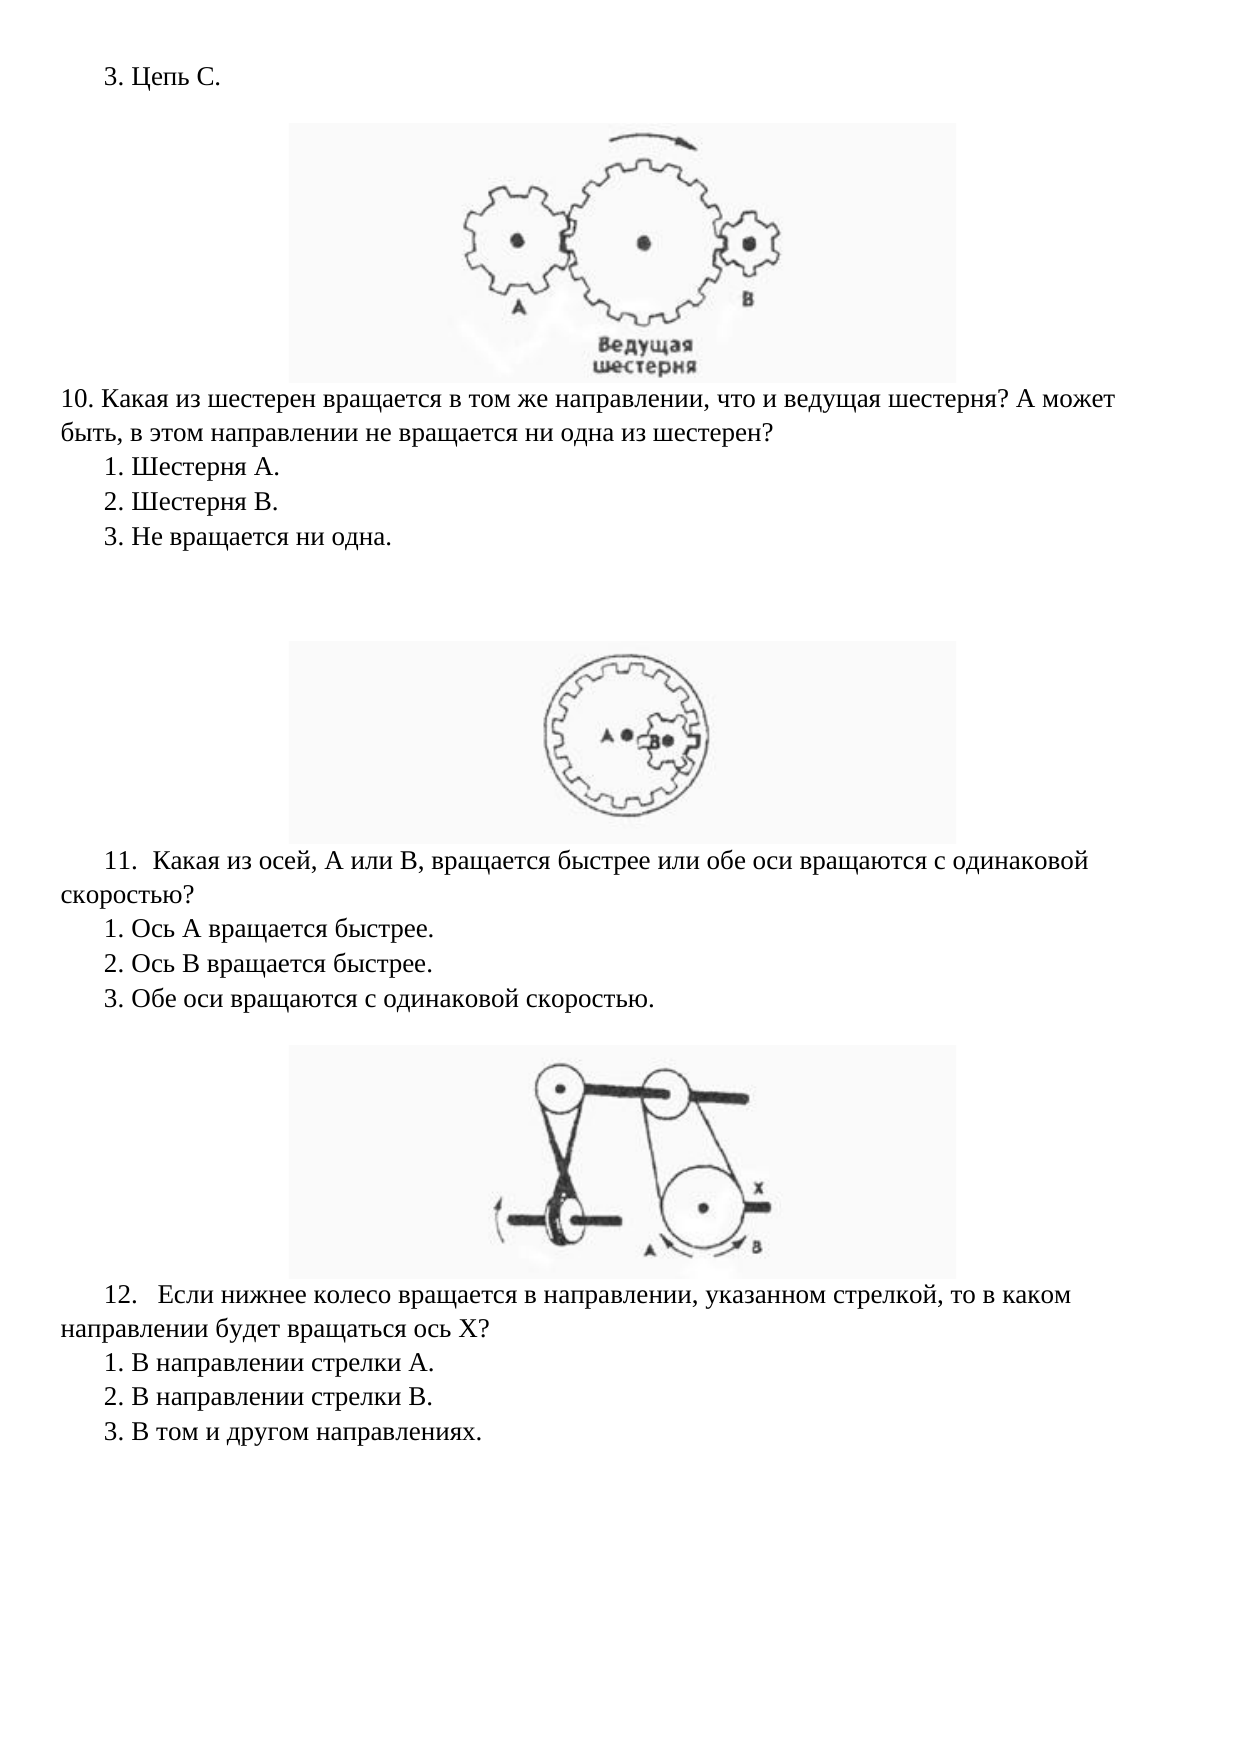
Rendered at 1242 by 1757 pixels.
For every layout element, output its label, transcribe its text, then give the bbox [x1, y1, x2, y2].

list В направлении стрелки В. [104, 1380, 1183, 1411]
list Шестерня В. [104, 485, 1183, 516]
picture [288, 123, 957, 382]
list Если нижнее колесо вращается в направлении, указанном стрелкой, то в каком направлении будет вращаться ось X? [60, 1279, 1183, 1344]
list Какая из осей, А или В, вращается быстрее или обе оси вращаются с одинаковой скоростью? [60, 844, 1183, 909]
list Ось А вращается быстрее. [104, 912, 1183, 943]
picture [288, 1045, 957, 1279]
list Не вращается ни одна. [104, 520, 1183, 551]
list В том и другом направлениях. [104, 1415, 1183, 1446]
list Ось В вращается быстрее. [104, 947, 1183, 978]
picture [288, 641, 957, 844]
list Цепь С. [104, 60, 1183, 91]
list Шестерня А. [104, 450, 1183, 481]
text 10. Какая из шестерен вращается в том же направлении, что и ведущая шестерня? А может быть, в этом направлении не вращается ни одна из шестерен? [60, 382, 1183, 447]
list В направлении стрелки А. [104, 1346, 1183, 1378]
list Обе оси вращаются с одинаковой скоростью. [104, 982, 1183, 1013]
